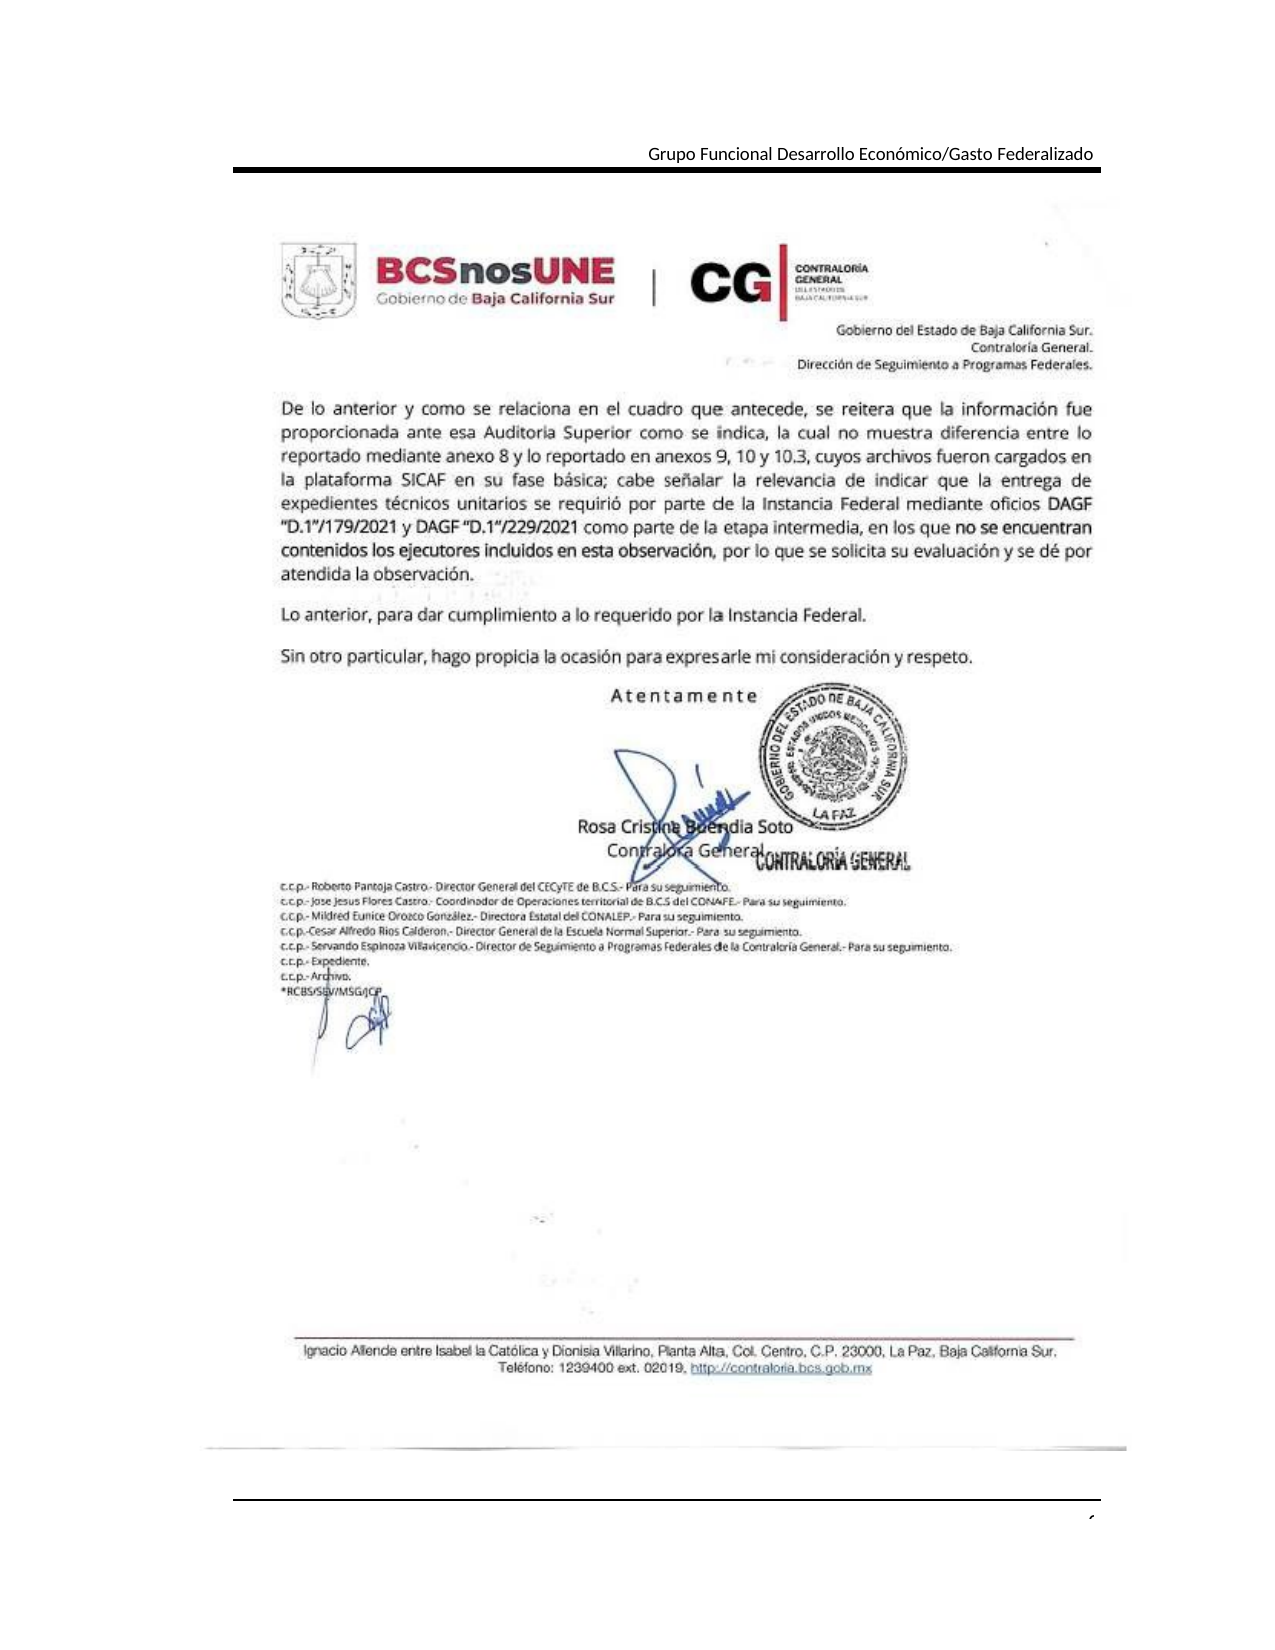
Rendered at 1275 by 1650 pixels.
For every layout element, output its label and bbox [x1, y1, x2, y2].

picture [199, 196, 1136, 1451]
